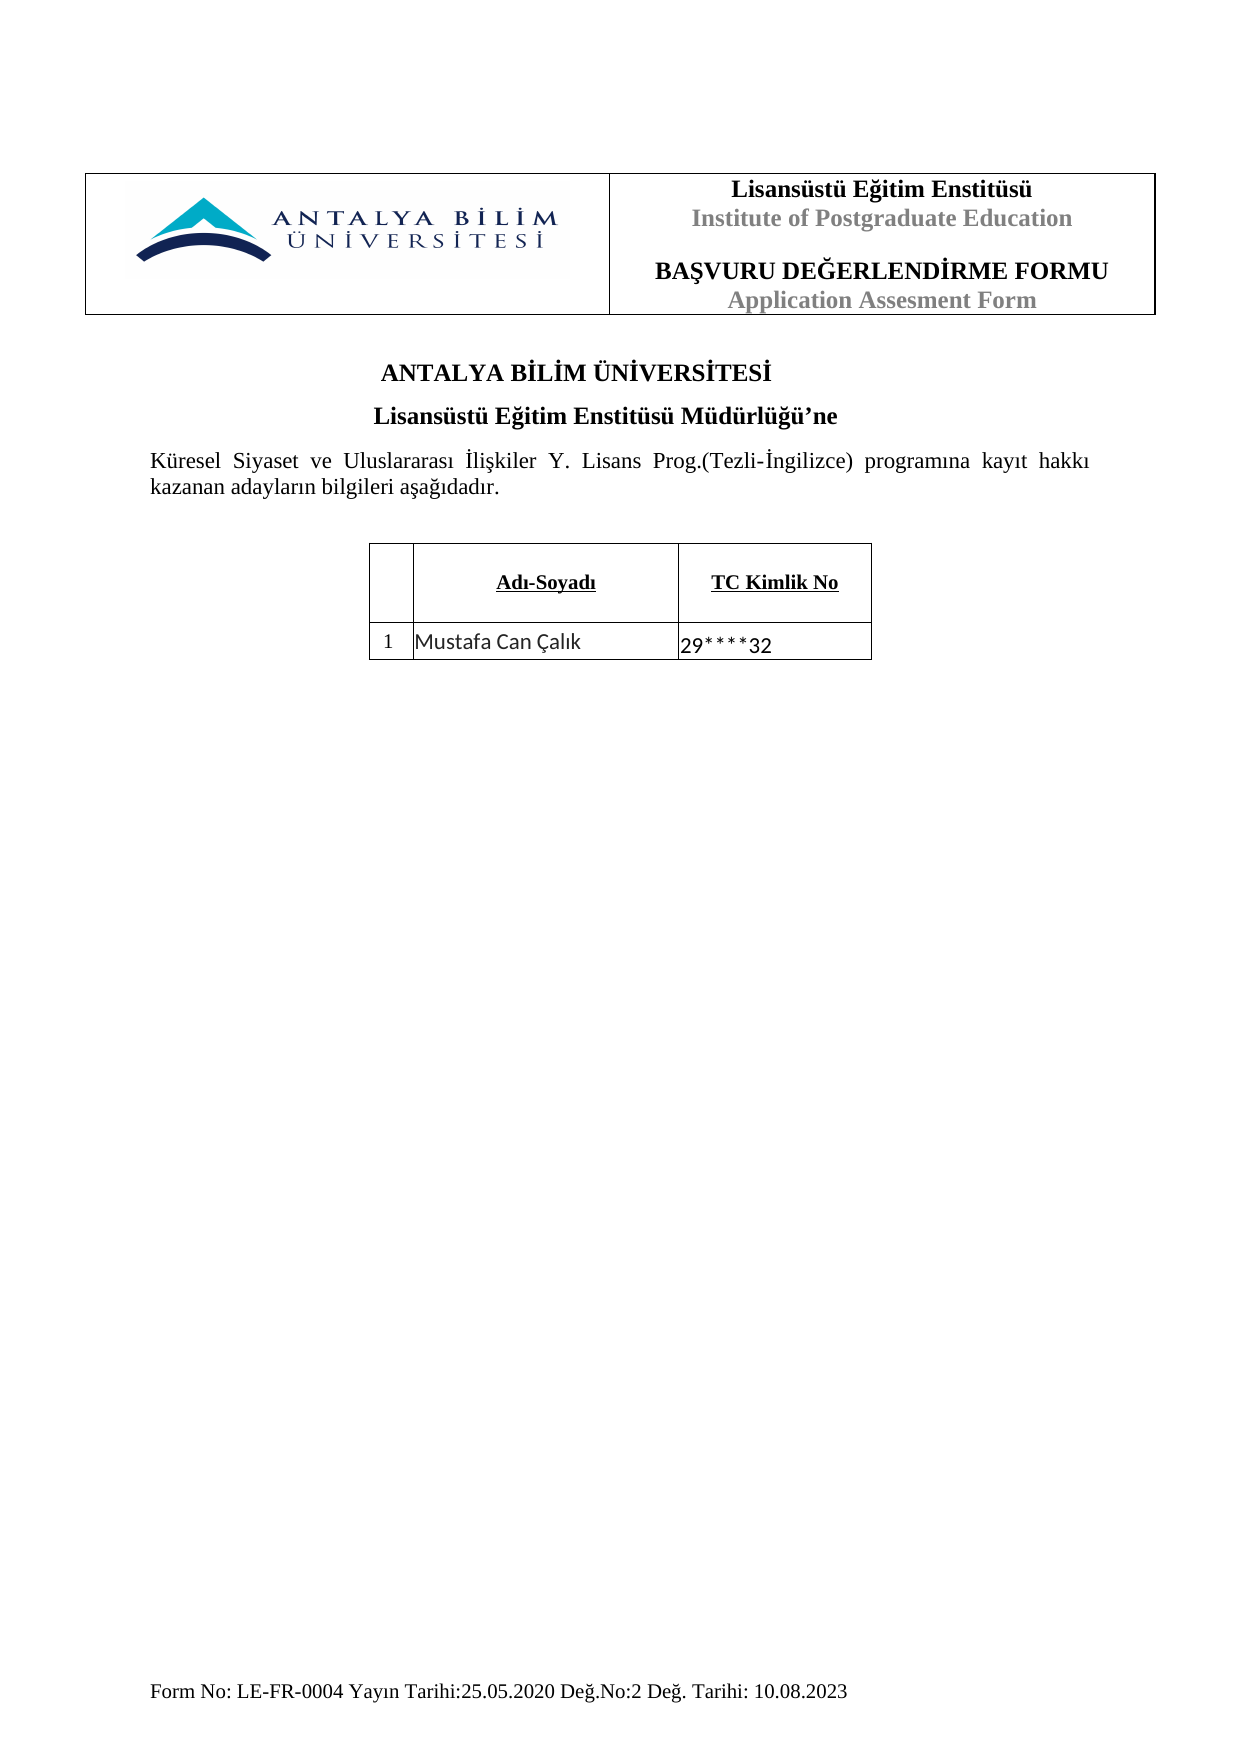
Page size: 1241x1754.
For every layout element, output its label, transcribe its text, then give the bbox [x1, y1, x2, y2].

table_header Adı-Soyadı [414, 544, 678, 622]
table_header Lisansüstü Eğitim Enstitüsü Institute of Postgraduate Education BAŞVURU DEĞERLENDİRME FORMU Application Assesment Form [610, 174, 1154, 314]
table_cell Mustafa Can Çalık [414, 623, 678, 659]
table_header TC Kimlik No [679, 544, 871, 622]
table_header [86, 174, 609, 314]
text Lisansüstü Eğitim Enstitüsü Müdürlüğü’ne [150, 401, 1084, 430]
table_cell 29****32 [679, 623, 871, 659]
text ANTALYA BİLİM ÜNİVERSİTESİ [150, 358, 778, 387]
table_header [370, 544, 413, 622]
text Küresel Siyaset ve Uluslararası İlişkiler Y. Lisans Prog.(Tezli-İngilizce) programına kayıt hakkı kazanan adayların bilgileri aşağıdadır. [150, 447, 1090, 499]
table_cell 1 [370, 623, 413, 659]
